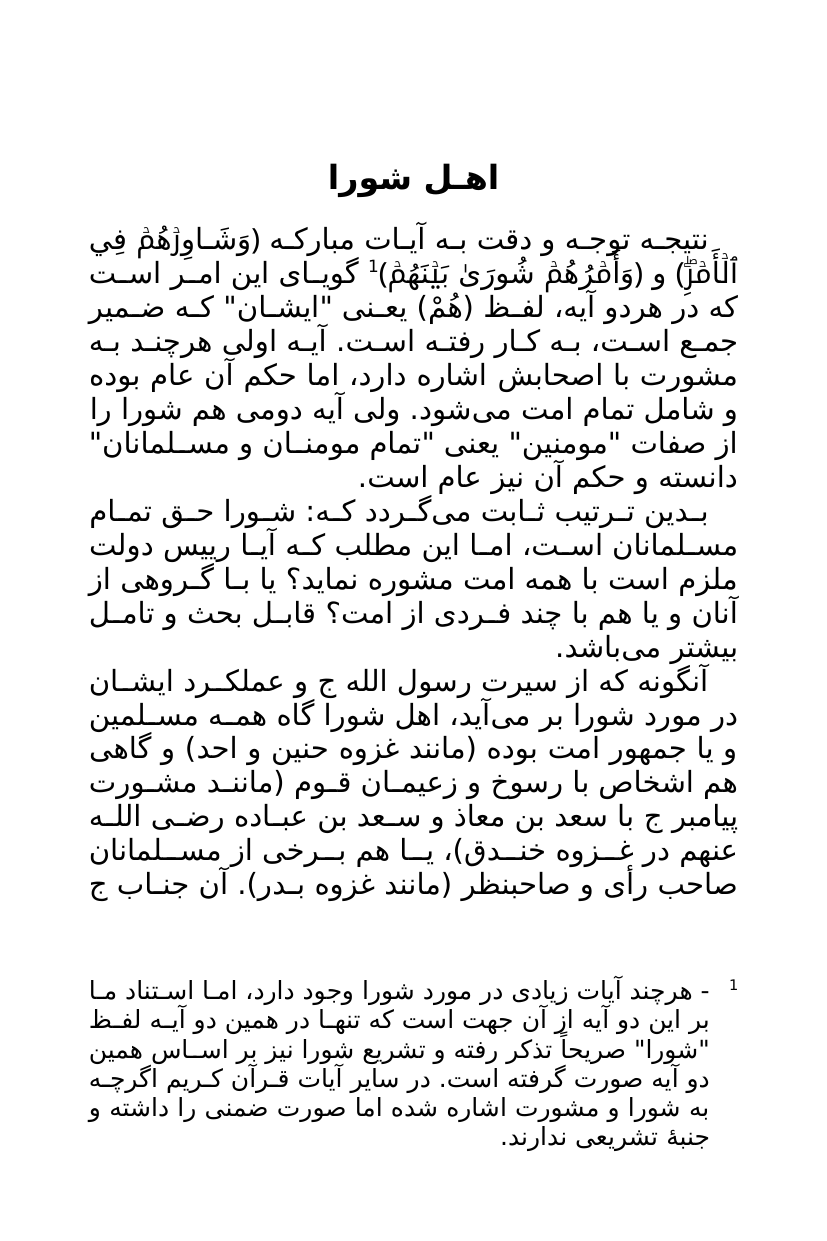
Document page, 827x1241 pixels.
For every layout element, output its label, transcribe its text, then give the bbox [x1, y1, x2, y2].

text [89, 664, 738, 902]
text اهـل شورا [89, 158, 738, 197]
text نتیجه توجه و دقت به آیات مباركه ﴿وَشَاوِرۡهُمۡ فِي ٱلۡأَمۡرِۖ﴾ و ﴿وَأَمۡرُهُمۡ شُورَىٰ بَيۡنَهُمۡ﴾ گویای این امر است كه در هردو آیه، لفظ (هُمْ) یعنی "ایشان" كه ضمیر جمع است، به كار رفته است. آیه اولی هرچند به مشورت با اصحابش اشاره دارد، اما حكم آن عام بوده و شامل تمام امت ‌می‌شود. ولی آیه دومی هم شورا را از صفات "مومنین" یعنی "تمام مومنان و مسلمانان" دانسته و حكم آن نیز عام است. [89, 222, 738, 494]
text بدین ترتیب ثابت می‌گردد كه: شورا حق تمام مسلمانان است، اما این مطلب كه آیا رییس دولت ملزم است با همه امت مشوره نماید؟ یا با گروهی از آنان و یا هم با چند فردی از امت؟ قابل بحث و تامل بیشتر می‌باشد. [89, 494, 738, 664]
